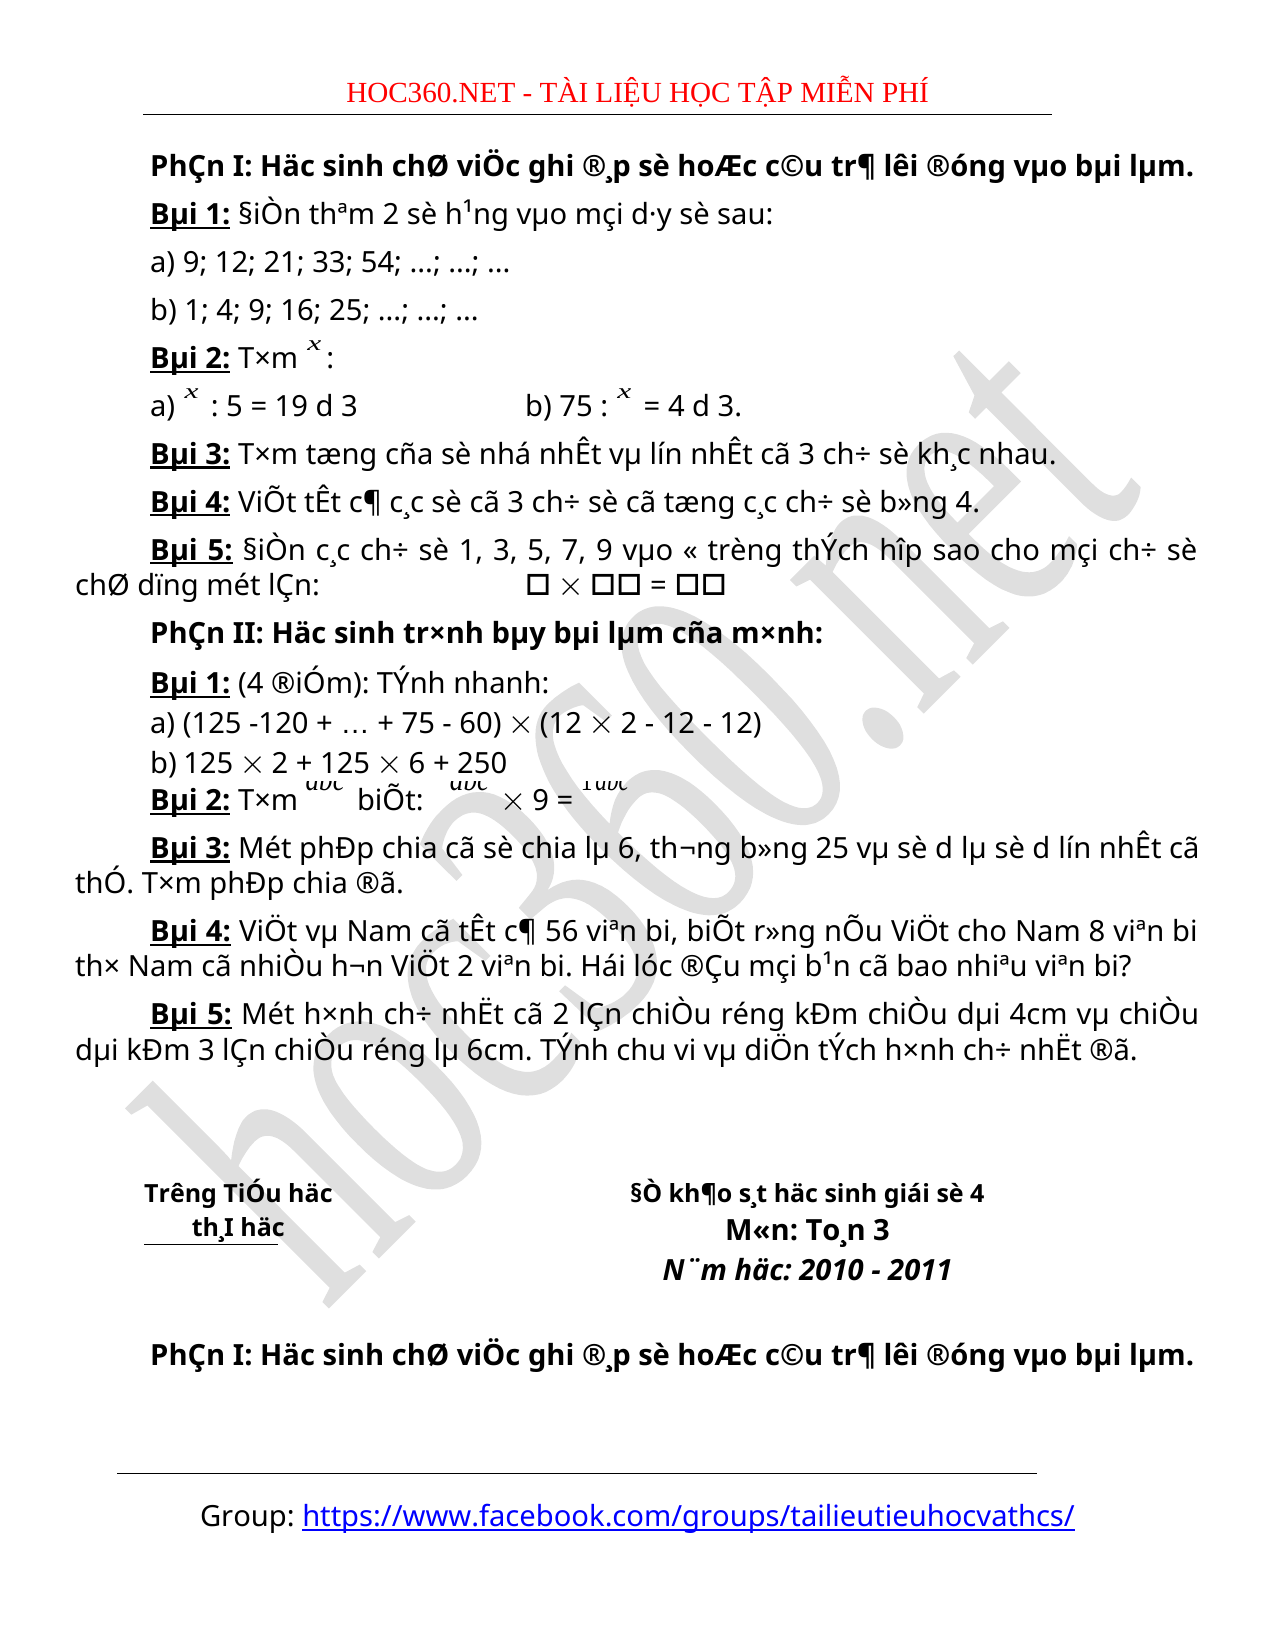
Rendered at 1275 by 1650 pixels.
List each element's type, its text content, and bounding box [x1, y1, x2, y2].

text Bµi 4: ViÖt vµ cã tÊt c¶ 56 viªn bi, biÕt r»ng nÕu ViÖt cho 8 viªn bi th× cã nhiÒu h¬n ViÖt 2 viªn bi. Hái lóc ®Çu mçi b¹n cã bao nhiªu viªn bi? [75, 913, 1200, 984]
text Bµi 5: §iÒn c¸c ch÷ sè 1, 3, 5, 7, 9 vµo « trèng thÝch hîp sao cho mçi ch÷ sè chØ dïng mét lÇn: = [75, 532, 1200, 602]
text Bµi 1: (4 ®iÓm): TÝnh nhanh: [75, 663, 1200, 702]
text a) : 5 = 19 d­ 3 b) 75 : = 4 d­ 3. [75, 388, 1200, 423]
table_header Tr­êng TiÓu häc th¸I häc [64, 1176, 412, 1289]
text a) (125 -120 + … + 75 - 60) (12 2 - 12 - 12) [75, 702, 1200, 742]
text PhÇn I: Häc sinh chØ viÖc ghi ®¸p sè hoÆc c©u tr¶ lêi ®óng vµo bµi lµm. [75, 148, 1200, 184]
text b) 125 2 + 125 6 + 250 [75, 742, 1200, 782]
text Bµi 3: Mét phÐp chia cã sè chia lµ 6, th­¬ng b»ng 25 vµ sè d­ lµ sè d­ lín nhÊt cã thÓ. T×m phÐp chia ®ã. [75, 830, 1200, 901]
table_header §Ò kh¶o s¸t häc sinh giái sè 4 M«n: To¸n 3 N¨m häc: 2010 - 2011 [413, 1176, 1202, 1289]
text Bµi 4: ViÕt tÊt c¶ c¸c sè cã 3 ch÷ sè cã tæng c¸c ch÷ sè b»ng 4. [75, 484, 1200, 519]
text PhÇn II: Häc sinh tr×nh bµy bµi lµm cña m×nh: [75, 615, 1200, 650]
text b) 1; 4; 9; 16; 25; ...; ...; ... [75, 292, 1200, 327]
text Bµi 5: Mét h×nh ch÷ nhËt cã 2 lÇn chiÒu réng kÐm chiÒu dµi 4cm vµ chiÒu dµi kÐm 3 lÇn chiÒu réng lµ 6cm. TÝnh chu vi vµ diÖn tÝch h×nh ch÷ nhËt ®ã. [75, 996, 1200, 1067]
text Bµi 1: §iÒn thªm 2 sè h¹ng vµo mçi d·y sè sau: [75, 196, 1200, 232]
text PhÇn I: Häc sinh chØ viÖc ghi ®¸p sè hoÆc c©u tr¶ lêi ®óng vµo bµi lµm. [75, 1337, 1200, 1372]
text Bµi 2: T×m biÕt: 9 = [75, 782, 1200, 817]
text a) 9; 12; 21; 33; 54; ...; ...; ... [75, 244, 1200, 279]
text Bµi 3: T×m tæng cña sè nhá nhÊt vµ lín nhÊt cã 3 ch÷ sè kh¸c nhau. [75, 436, 1200, 471]
text Bµi 2: T×m : [75, 340, 1200, 375]
